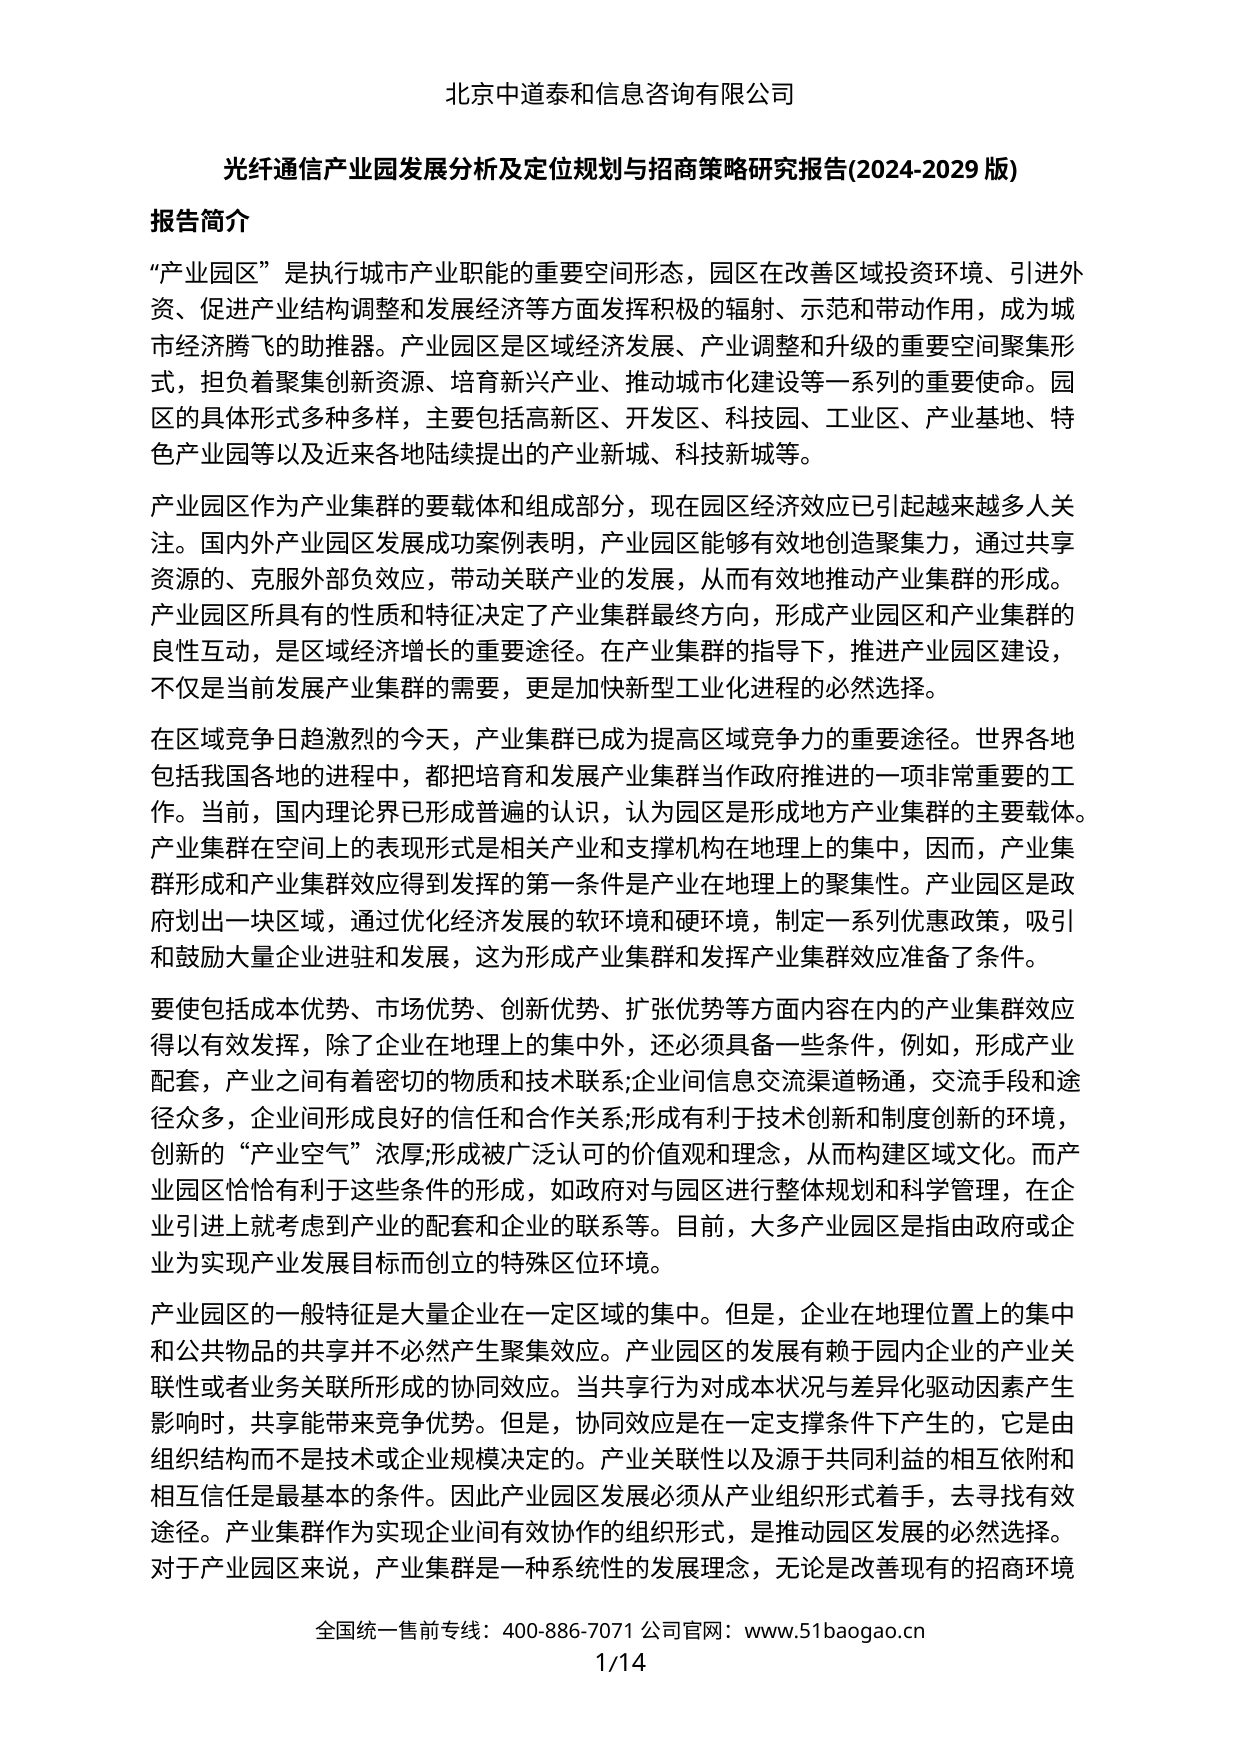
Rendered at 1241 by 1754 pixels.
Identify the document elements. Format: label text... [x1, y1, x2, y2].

text 报告简介 [150, 202, 1090, 238]
text 光纤通信产业园发展分析及定位规划与招商策略研究报告(2024-2029版) [150, 150, 1090, 186]
text “产业园区”是执行城市产业职能的重要空间形态，园区在改善区域投资环境、引进外资、促进产业结构调整和发展经济等方面发挥积极的辐射、示范和带动作用，成为城市经济腾飞的助推器。产业园区是区域经济发展、产业调整和升级的重要空间聚集形式，担负着聚集创新资源、培育新兴产业、推动城市化建设等一系列的重要使命。园区的具体形式多种多样，主要包括高新区、开发区、科技园、工业区、产业基地、特色产业园等以及近来各地陆续提出的产业新城、科技新城等。 [150, 254, 1090, 471]
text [150, 1295, 1090, 1585]
text 产业园区作为产业集群的要载体和组成部分，现在园区经济效应已引起越来越多人关注。国内外产业园区发展成功案例表明，产业园区能够有效地创造聚集力，通过共享资源的、克服外部负效应，带动关联产业的发展，从而有效地推动产业集群的形成。产业园区所具有的性质和特征决定了产业集群最终方向，形成产业园区和产业集群的良性互动，是区域经济增长的重要途径。在产业集群的指导下，推进产业园区建设，不仅是当前发展产业集群的需要，更是加快新型工业化进程的必然选择。 [150, 487, 1090, 704]
text 在区域竞争日趋激烈的今天，产业集群已成为提高区域竞争力的重要途径。世界各地包括我国各地的进程中，都把培育和发展产业集群当作政府推进的一项非常重要的工作。当前，国内理论界已形成普遍的认识，认为园区是形成地方产业集群的主要载体。产业集群在空间上的表现形式是相关产业和支撑机构在地理上的集中，因而，产业集群形成和产业集群效应得到发挥的第一条件是产业在地理上的聚集性。产业园区是政府划出一块区域，通过优化经济发展的软环境和硬环境，制定一系列优惠政策，吸引和鼓励大量企业进驻和发展，这为形成产业集群和发挥产业集群效应准备了条件。 [150, 720, 1090, 974]
text 要使包括成本优势、市场优势、创新优势、扩张优势等方面内容在内的产业集群效应得以有效发挥，除了企业在地理上的集中外，还必须具备一些条件，例如，形成产业配套，产业之间有着密切的物质和技术联系;企业间信息交流渠道畅通，交流手段和途径众多，企业间形成良好的信任和合作关系;形成有利于技术创新和制度创新的环境，创新的“产业空气”浓厚;形成被广泛认可的价值观和理念，从而构建区域文化。而产业园区恰恰有利于这些条件的形成，如政府对与园区进行整体规划和科学管理，在企业引进上就考虑到产业的配套和企业的联系等。目前，大多产业园区是指由政府或企业为实现产业发展目标而创立的特殊区位环境。 [150, 989, 1090, 1279]
